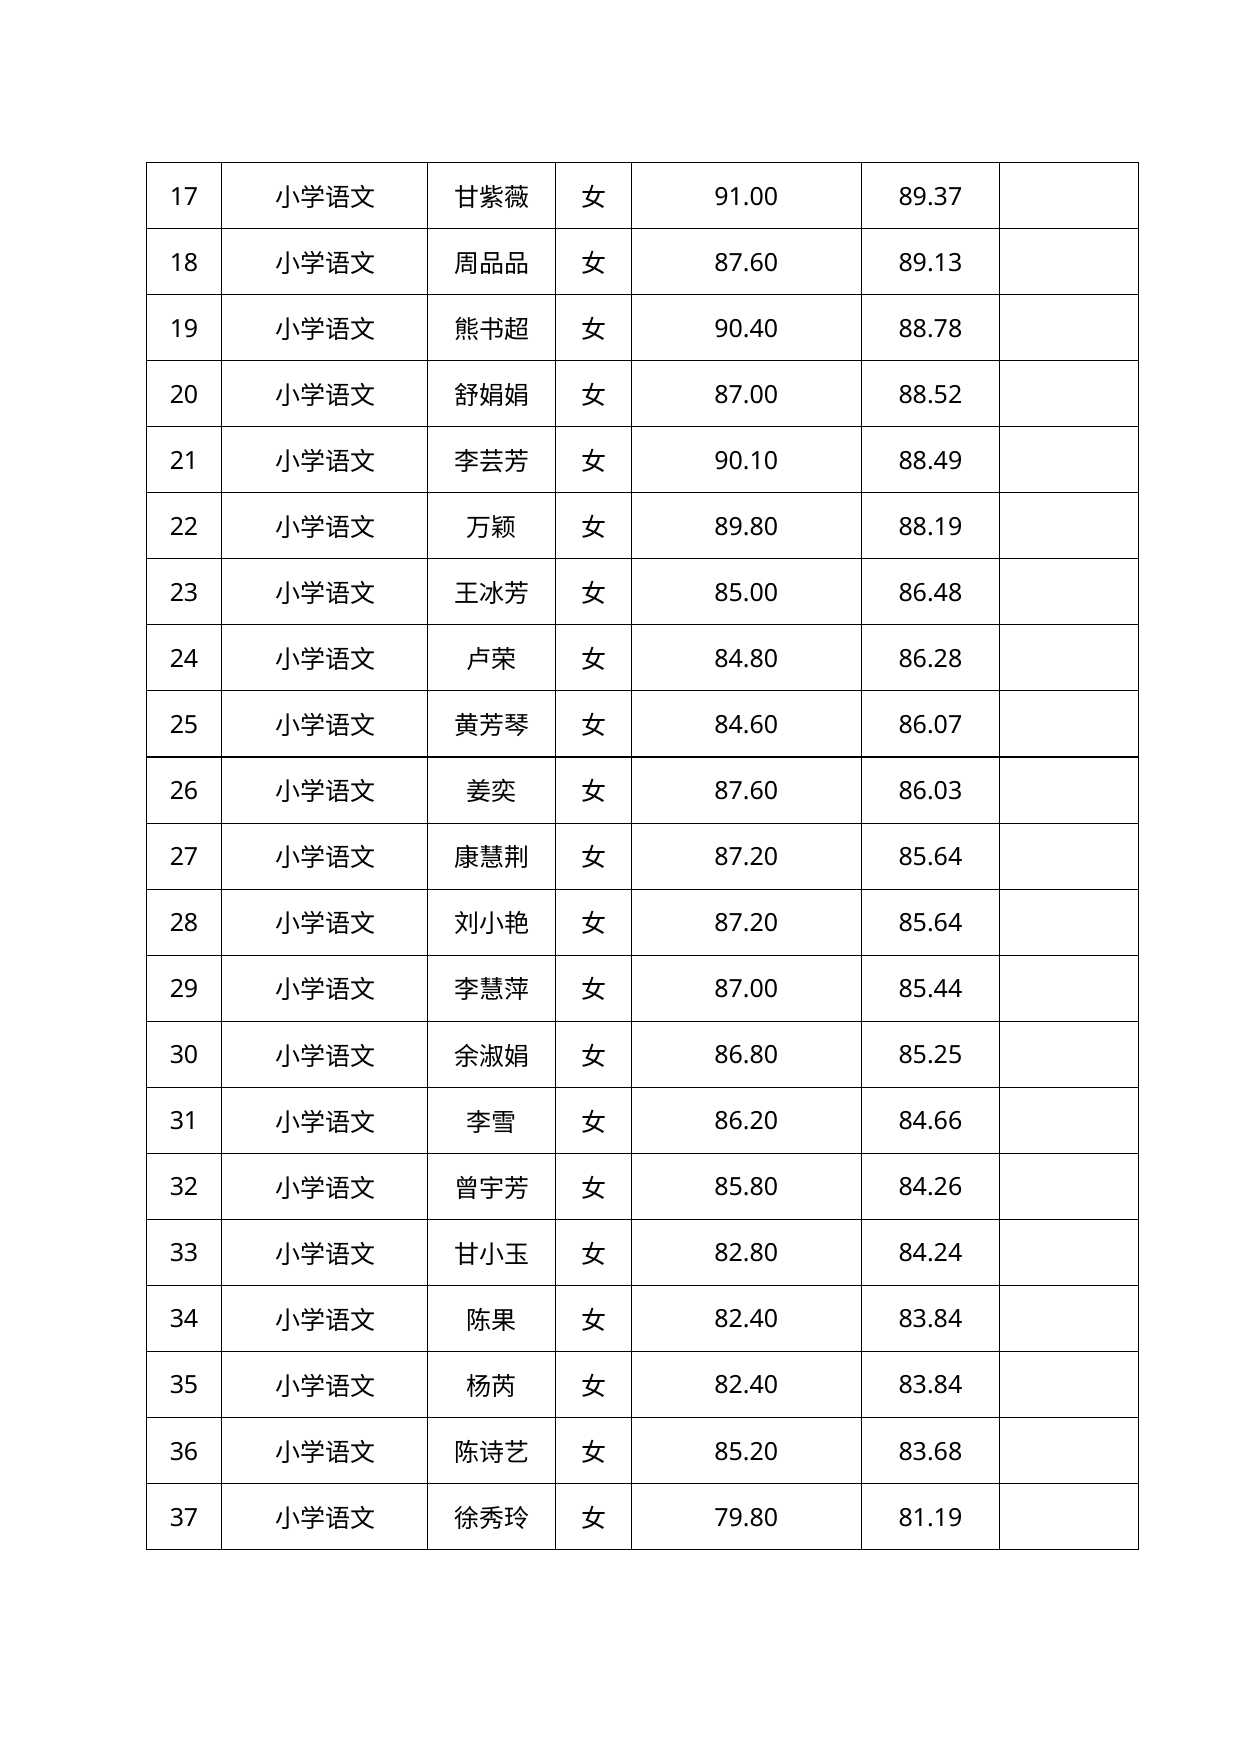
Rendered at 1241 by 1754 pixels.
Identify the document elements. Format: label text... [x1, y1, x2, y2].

table_cell 小学语文 [222, 956, 427, 1021]
table_cell 小学语文 [222, 163, 427, 228]
table_cell 82.80 [632, 1220, 861, 1285]
table_cell 女 [556, 559, 631, 624]
table_cell 小学语文 [222, 625, 427, 690]
table_cell 舒娟娟 [428, 361, 555, 426]
table_cell 万颖 [428, 493, 555, 558]
table_cell 37 [147, 1484, 221, 1549]
table_cell [1000, 1352, 1138, 1417]
table_cell [1000, 361, 1138, 426]
table_cell 女 [556, 625, 631, 690]
table_cell 女 [556, 163, 631, 228]
table_cell 33 [147, 1220, 221, 1285]
table_cell 86.48 [862, 559, 999, 624]
table_cell 86.20 [632, 1088, 861, 1153]
table_cell [1000, 691, 1138, 756]
table_cell 36 [147, 1418, 221, 1483]
table_cell 女 [556, 361, 631, 426]
table_cell 周品品 [428, 229, 555, 294]
table_cell 李雪 [428, 1088, 555, 1153]
table_cell 90.10 [632, 427, 861, 492]
table_cell 女 [556, 691, 631, 756]
table_cell 85.44 [862, 956, 999, 1021]
table_cell 陈诗艺 [428, 1418, 555, 1483]
table_cell 86.80 [632, 1022, 861, 1087]
table_cell 甘小玉 [428, 1220, 555, 1285]
table_cell 小学语文 [222, 1220, 427, 1285]
table_cell 小学语文 [222, 1352, 427, 1417]
table_cell 87.00 [632, 956, 861, 1021]
table_cell 小学语文 [222, 758, 427, 822]
table_cell [1000, 1220, 1138, 1285]
table_cell [1000, 625, 1138, 690]
table_cell 女 [556, 427, 631, 492]
table_cell 卢荣 [428, 625, 555, 690]
table_cell [1000, 824, 1138, 888]
table_cell 25 [147, 691, 221, 756]
table_cell 83.84 [862, 1286, 999, 1351]
table_cell 小学语文 [222, 229, 427, 294]
table_cell 84.80 [632, 625, 861, 690]
table_cell 17 [147, 163, 221, 228]
table_cell 女 [556, 1352, 631, 1417]
table_cell 女 [556, 758, 631, 822]
table_cell 19 [147, 295, 221, 360]
table_cell 女 [556, 229, 631, 294]
table_cell 82.40 [632, 1352, 861, 1417]
table_cell [1000, 1154, 1138, 1219]
table_cell [1000, 956, 1138, 1021]
table_cell 杨芮 [428, 1352, 555, 1417]
table_cell 女 [556, 1154, 631, 1219]
table_cell 小学语文 [222, 1154, 427, 1219]
table_cell 小学语文 [222, 1484, 427, 1549]
table_cell 28 [147, 890, 221, 954]
table_cell 85.00 [632, 559, 861, 624]
table_cell 小学语文 [222, 427, 427, 492]
table_cell 83.68 [862, 1418, 999, 1483]
table_cell 小学语文 [222, 295, 427, 360]
table_cell 黄芳琴 [428, 691, 555, 756]
table_cell 84.26 [862, 1154, 999, 1219]
table_cell 小学语文 [222, 361, 427, 426]
table_cell 87.00 [632, 361, 861, 426]
table_cell 27 [147, 824, 221, 888]
table_cell 85.25 [862, 1022, 999, 1087]
table_cell 85.64 [862, 890, 999, 954]
table_cell 89.80 [632, 493, 861, 558]
table_cell 小学语文 [222, 1418, 427, 1483]
table_cell 女 [556, 295, 631, 360]
table_cell 85.64 [862, 824, 999, 888]
table_cell 康慧荆 [428, 824, 555, 888]
table_cell 32 [147, 1154, 221, 1219]
table_cell 26 [147, 758, 221, 822]
table_cell [1000, 493, 1138, 558]
table_cell 89.37 [862, 163, 999, 228]
table_cell 22 [147, 493, 221, 558]
table_cell [1000, 890, 1138, 954]
table_cell [1000, 1022, 1138, 1087]
table_cell 21 [147, 427, 221, 492]
table_cell 87.60 [632, 229, 861, 294]
table_cell [1000, 1418, 1138, 1483]
table_cell 86.07 [862, 691, 999, 756]
table_cell 陈果 [428, 1286, 555, 1351]
table_cell 86.28 [862, 625, 999, 690]
table_cell 88.49 [862, 427, 999, 492]
table_cell 89.13 [862, 229, 999, 294]
table_cell 女 [556, 1418, 631, 1483]
table_cell 刘小艳 [428, 890, 555, 954]
table_cell 83.84 [862, 1352, 999, 1417]
table_cell 85.20 [632, 1418, 861, 1483]
table_cell [1000, 559, 1138, 624]
table_cell 34 [147, 1286, 221, 1351]
table_cell 24 [147, 625, 221, 690]
table_cell 79.80 [632, 1484, 861, 1549]
table_cell 82.40 [632, 1286, 861, 1351]
table_cell 小学语文 [222, 1022, 427, 1087]
table_cell 31 [147, 1088, 221, 1153]
table_cell 86.03 [862, 758, 999, 822]
table_cell 女 [556, 1286, 631, 1351]
table_cell 90.40 [632, 295, 861, 360]
table_cell 甘紫薇 [428, 163, 555, 228]
table_cell 88.78 [862, 295, 999, 360]
table_cell 87.60 [632, 758, 861, 822]
table_cell 女 [556, 956, 631, 1021]
table_cell 姜奕 [428, 758, 555, 822]
table_cell 女 [556, 1022, 631, 1087]
table_cell 李慧萍 [428, 956, 555, 1021]
table_cell 曾宇芳 [428, 1154, 555, 1219]
table_cell [1000, 1286, 1138, 1351]
table_cell 女 [556, 493, 631, 558]
table_cell 王冰芳 [428, 559, 555, 624]
table_cell 84.66 [862, 1088, 999, 1153]
table_cell 87.20 [632, 824, 861, 888]
table_cell 徐秀玲 [428, 1484, 555, 1549]
table_cell 熊书超 [428, 295, 555, 360]
table_cell [1000, 427, 1138, 492]
table_cell 小学语文 [222, 559, 427, 624]
table_cell 女 [556, 824, 631, 888]
table_cell 女 [556, 890, 631, 954]
table_cell [1000, 295, 1138, 360]
table_cell 88.52 [862, 361, 999, 426]
table_cell 女 [556, 1088, 631, 1153]
table_cell [1000, 758, 1138, 822]
table_cell [1000, 1484, 1138, 1549]
table_cell 20 [147, 361, 221, 426]
table_cell 91.00 [632, 163, 861, 228]
table_cell 小学语文 [222, 1286, 427, 1351]
table_cell 88.19 [862, 493, 999, 558]
table_cell 余淑娟 [428, 1022, 555, 1087]
table_cell 小学语文 [222, 890, 427, 954]
table_cell [1000, 163, 1138, 228]
table_cell 小学语文 [222, 1088, 427, 1153]
table_cell 女 [556, 1220, 631, 1285]
table_cell 李芸芳 [428, 427, 555, 492]
table_cell 35 [147, 1352, 221, 1417]
table_cell 18 [147, 229, 221, 294]
table_cell 87.20 [632, 890, 861, 954]
table_cell 81.19 [862, 1484, 999, 1549]
table_cell 30 [147, 1022, 221, 1087]
table_cell 女 [556, 1484, 631, 1549]
table_cell 小学语文 [222, 493, 427, 558]
table_cell 小学语文 [222, 824, 427, 888]
table_cell 84.24 [862, 1220, 999, 1285]
table_cell 23 [147, 559, 221, 624]
table_cell 29 [147, 956, 221, 1021]
table_cell 小学语文 [222, 691, 427, 756]
table_cell [1000, 229, 1138, 294]
table_cell 85.80 [632, 1154, 861, 1219]
table_cell 84.60 [632, 691, 861, 756]
table_cell [1000, 1088, 1138, 1153]
